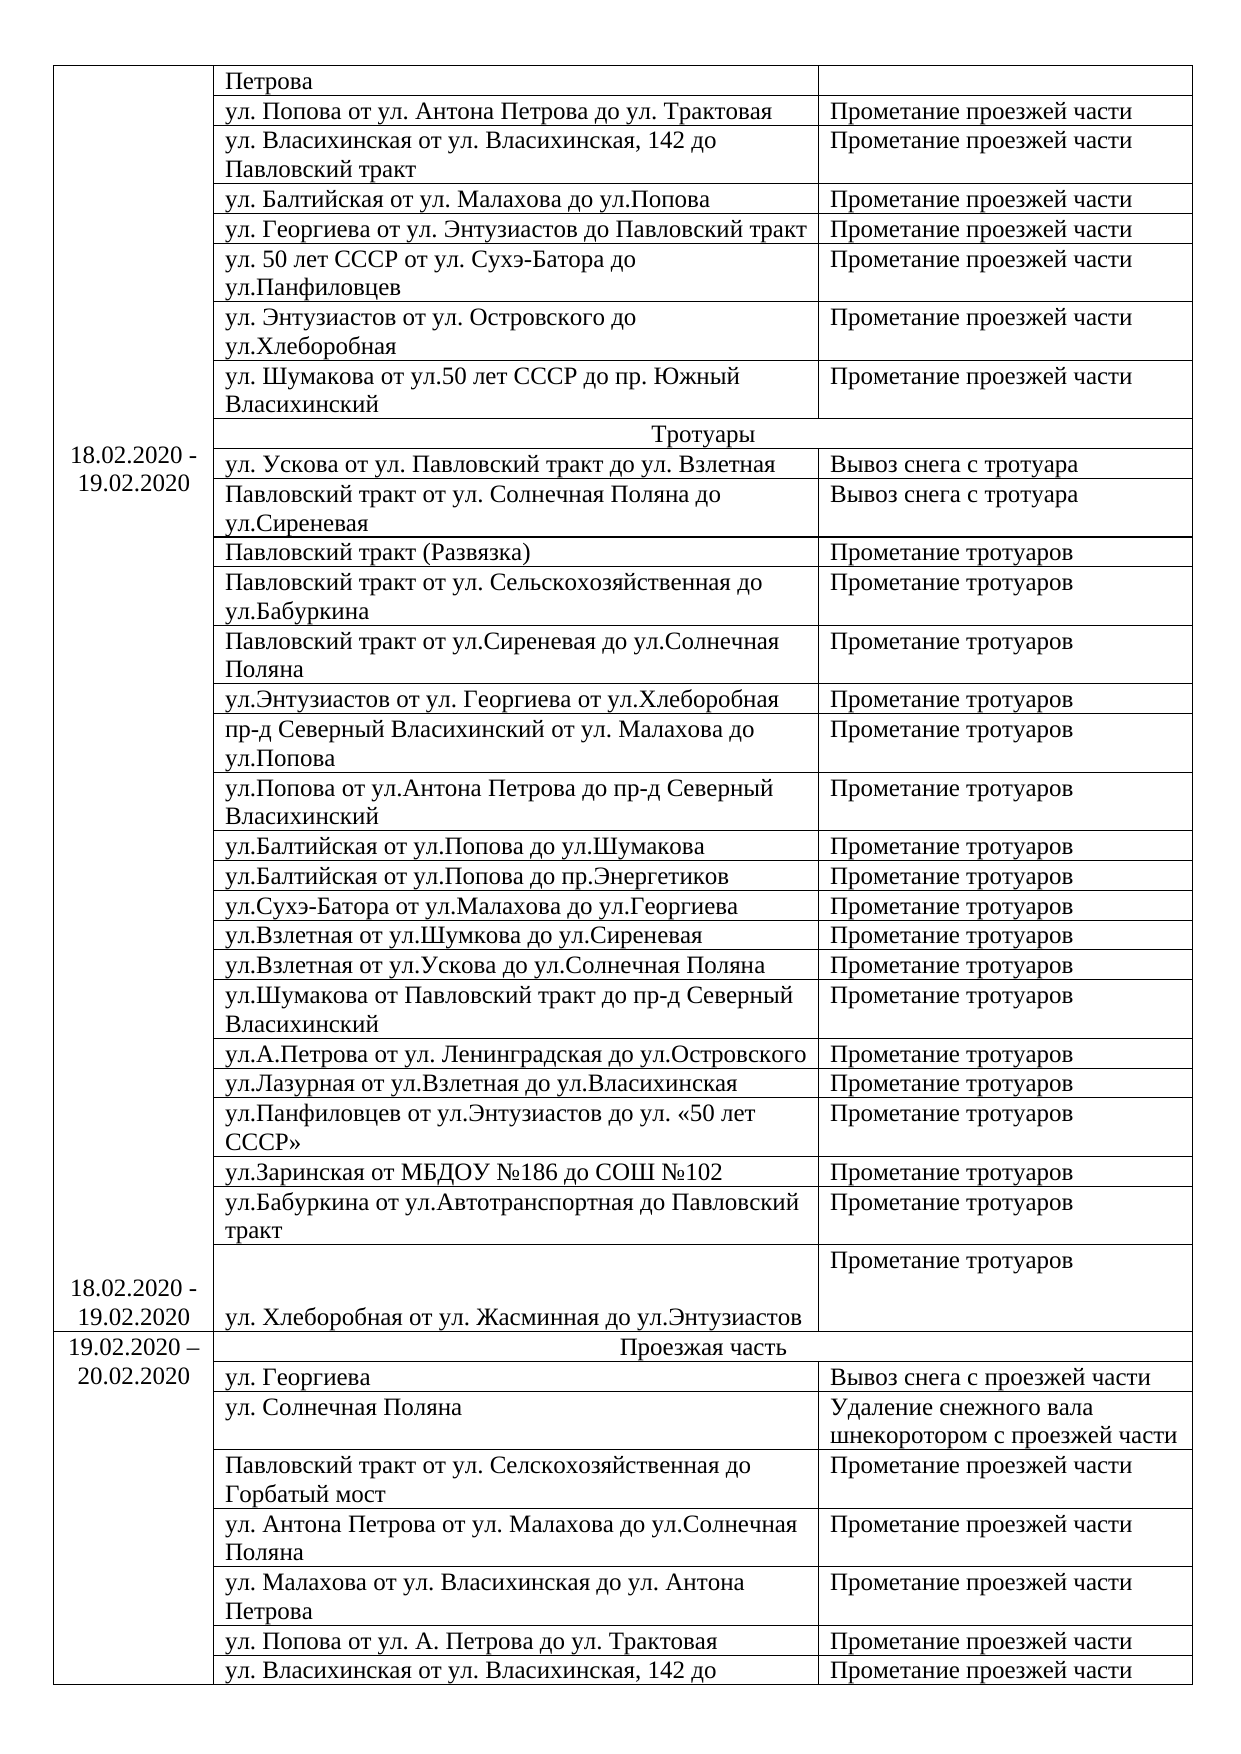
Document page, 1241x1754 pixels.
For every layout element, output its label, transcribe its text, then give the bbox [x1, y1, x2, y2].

table_cell Прометание тротуаров [819, 538, 1192, 566]
table_cell Павловский тракт от ул. Селскохозяйственная до Горбатый мост [214, 1450, 818, 1508]
table_cell ул.Сухэ-Батора от ул.Малахова до ул.Георгиева [214, 891, 818, 919]
table_cell ул. Власихинская от ул. Власихинская, 142 до Павловский тракт [214, 126, 818, 183]
table_cell Прометание тротуаров [819, 684, 1192, 713]
table_cell ул. Энтузиастов от ул. Островского до ул.Хлеборобная [214, 302, 818, 360]
table_cell Павловский тракт от ул. Сельскохозяйственная до ул.Бабуркина [214, 567, 818, 625]
table_cell Прометание тротуаров [819, 980, 1192, 1038]
table_cell Прометание проезжей части [819, 1509, 1192, 1566]
table_cell ул.Взлетная от ул.Шумкова до ул.Сиреневая [214, 921, 818, 949]
table_cell Прометание проезжей части [819, 244, 1192, 301]
table_cell Вывоз снега с тротуара [819, 449, 1192, 478]
table_cell Вывоз снега с проезжей части [819, 1362, 1192, 1391]
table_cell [819, 126, 1192, 183]
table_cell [819, 1656, 1192, 1684]
table_cell ул. Антона Петрова от ул. Малахова до ул.Солнечная Поляна [214, 1509, 818, 1566]
table_cell ул.Панфиловцев от ул.Энтузиастов до ул. «50 лет СССР» [214, 1098, 818, 1156]
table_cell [214, 66, 818, 95]
table_cell ул.Балтийская от ул.Попова до ул.Шумакова [214, 831, 818, 860]
table_cell ул. Попова от ул. Антона Петрова до ул. Трактовая [214, 96, 818, 124]
table_cell Удаление снежного вала шнекоротором с проезжей части [819, 1392, 1192, 1449]
table_cell Прометание тротуаров [819, 626, 1192, 683]
table_cell Прометание тротуаров [819, 861, 1192, 890]
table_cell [819, 1626, 1192, 1654]
table_cell Павловский тракт от ул. Солнечная Поляна до ул.Сиреневая [214, 479, 818, 536]
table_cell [214, 1656, 818, 1684]
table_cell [819, 96, 1192, 124]
table_cell Павловский тракт (Развязка) [214, 538, 818, 566]
table_cell Прометание проезжей части [819, 1450, 1192, 1508]
table_cell ул. Балтийская от ул. Малахова до ул.Попова [214, 184, 818, 213]
table_cell Прометание проезжей части [819, 184, 1192, 213]
table_cell ул. Шумакова от ул.50 лет СССР до пр. Южный Власихинский [214, 361, 818, 418]
table_cell ул. Попова от ул. А. Петрова до ул. Трактовая [214, 1626, 818, 1654]
table_cell ул. Солнечная Поляна [214, 1392, 818, 1449]
table_cell Прометание тротуаров [819, 1157, 1192, 1186]
table_cell Прометание проезжей части [819, 214, 1192, 243]
table_cell Прометание тротуаров [819, 891, 1192, 919]
table_cell Прометание тротуаров [819, 831, 1192, 860]
table_cell Вывоз снега с тротуара [819, 479, 1192, 536]
table_cell Прометание тротуаров [819, 921, 1192, 949]
table_cell ул.Энтузиастов от ул. Георгиева от ул.Хлеборобная [214, 684, 818, 713]
table_cell ул.Заринская от МБДОУ №186 до СОШ №102 [214, 1157, 818, 1186]
table_cell ул. Георгиева [214, 1362, 818, 1391]
table_cell Прометание тротуаров [819, 567, 1192, 625]
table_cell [819, 1567, 1192, 1625]
table_cell пр-д Северный Власихинский от ул. Малахова до ул.Попова [214, 714, 818, 772]
table_cell Прометание тротуаров [819, 1245, 1192, 1331]
table_cell ул.Попова от ул.Антона Петрова до пр-д Северный Власихинский [214, 773, 818, 830]
table_cell ул. Малахова от ул. Власихинская до ул. Антона Петрова [214, 1567, 818, 1625]
table_cell Проезжая часть [214, 1332, 1192, 1361]
table_cell Прометание тротуаров [819, 714, 1192, 772]
table_cell ул. 50 лет СССР от ул. Сухэ-Батора до ул.Панфиловцев [214, 244, 818, 301]
table_cell Прометание тротуаров [819, 1039, 1192, 1067]
table_cell Прометание тротуаров [819, 1187, 1192, 1244]
table_cell Прометание тротуаров [819, 1098, 1192, 1156]
table_cell ул.Балтийская от ул.Попова до пр.Энергетиков [214, 861, 818, 890]
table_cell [819, 66, 1192, 95]
table_cell Прометание тротуаров [819, 1069, 1192, 1097]
table_cell ул.Бабуркина от ул.Автотранспортная до Павловский тракт [214, 1187, 818, 1244]
table_cell Прометание тротуаров [819, 950, 1192, 979]
table_cell ул.А.Петрова от ул. Ленинградская до ул.Островского [214, 1039, 818, 1067]
table_cell ул. Хлеборобная от ул. Жасминная до ул.Энтузиастов [214, 1245, 818, 1331]
table_cell Павловский тракт от ул.Сиреневая до ул.Солнечная Поляна [214, 626, 818, 683]
table_cell Тротуары [214, 419, 1192, 448]
table_cell Прометание тротуаров [819, 773, 1192, 830]
table_cell ул. Георгиева от ул. Энтузиастов до Павловский тракт [214, 214, 818, 243]
table_cell Прометание проезжей части [819, 302, 1192, 360]
table_cell Прометание проезжей части [819, 361, 1192, 418]
table_cell 19.02.2020 – 20.02.2020 19.02.2020 – 20.02.2020 [54, 1332, 213, 1684]
table_cell ул.Взлетная от ул.Ускова до ул.Солнечная Поляна [214, 950, 818, 979]
table_cell ул.Лазурная от ул.Взлетная до ул.Власихинская [214, 1069, 818, 1097]
table_cell ул.Шумакова от Павловский тракт до пр-д Северный Власихинский [214, 980, 818, 1038]
table_cell ул. Ускова от ул. Павловский тракт до ул. Взлетная [214, 449, 818, 478]
